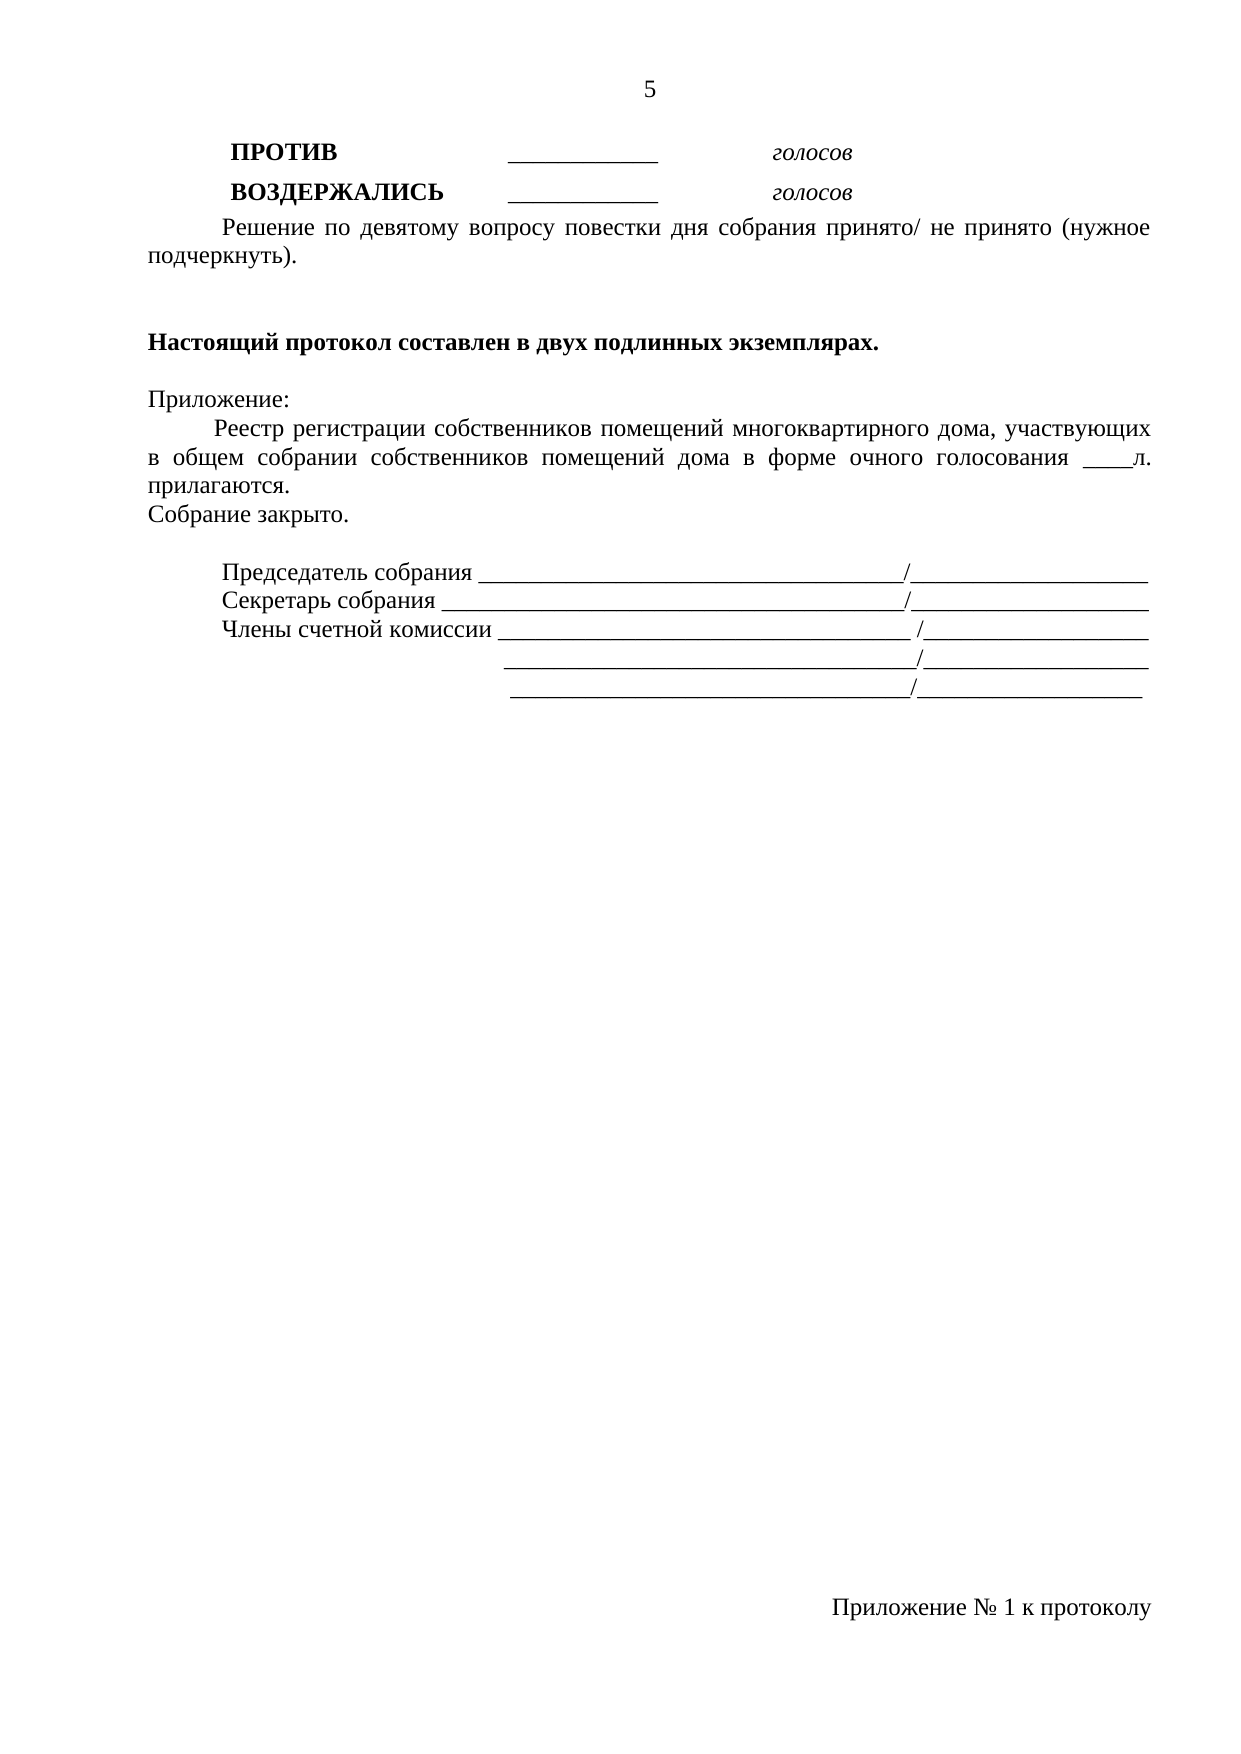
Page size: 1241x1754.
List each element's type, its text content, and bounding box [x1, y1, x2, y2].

text Секретарь собрания _____________________________________/___________________ [148, 586, 1152, 614]
text Реестр регистрации собственников помещений многоквартирного дома, участвующих в общем собрании собственников помещений дома в форме очного голосования ____л. прилагаются. [148, 413, 1152, 499]
table_cell ____________ [502, 131, 767, 172]
text Члены счетной комиссии _________________________________ /__________________ [148, 614, 1152, 643]
table_cell ____________ [502, 172, 767, 212]
text Приложение: [148, 384, 1152, 413]
table_cell голосов [767, 172, 928, 212]
text Настоящий протокол составлен в двух подлинных экземплярах. [148, 327, 1152, 356]
table_cell голосов [767, 131, 928, 172]
text ________________________________/__________________ [148, 672, 1152, 701]
table_cell ПРОТИВ [225, 131, 502, 172]
text _________________________________/__________________ [148, 643, 1152, 672]
table_cell ВОЗДЕРЖАЛИСЬ [225, 172, 502, 212]
text Собрание закрыто. [148, 499, 1152, 528]
text Приложение № 1 к протоколу [148, 1592, 1152, 1621]
text Решение по девятому вопросу повестки дня собрания принято/ не принято (нужное подчеркнуть). [148, 212, 1152, 269]
text Председатель собрания __________________________________/___________________ [148, 557, 1152, 586]
